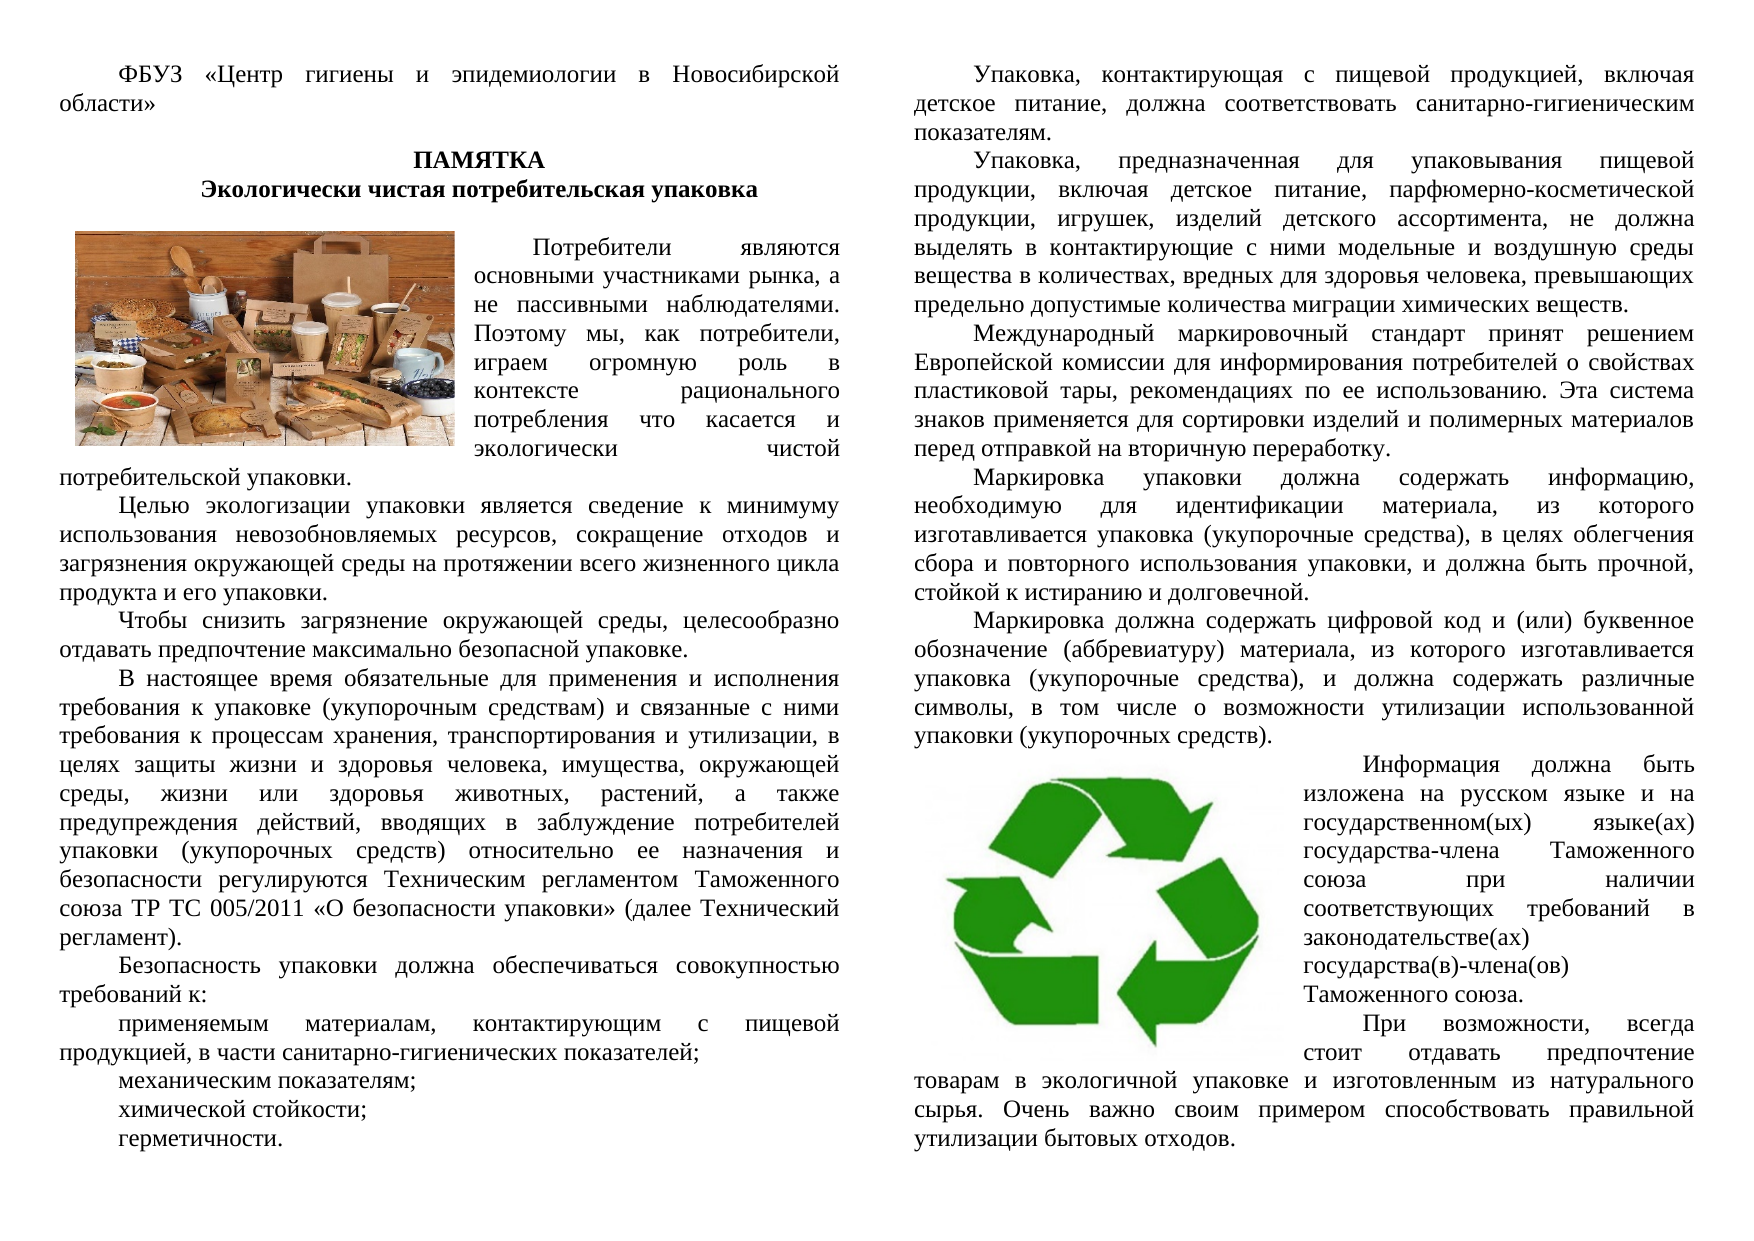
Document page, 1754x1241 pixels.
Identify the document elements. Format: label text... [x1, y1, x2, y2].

text герметичности. [59, 1123, 840, 1152]
text Упаковка, предназначенная для упаковывания пищевой продукции, включая детское питание, парфюмерно-косметической продукции, игрушек, изделий детского ассортимента, не должна выделять в контактирующие с ними модельные и воздушную среды вещества в количествах, вредных для здоровья человека, превышающих предельно допустимые количества миграции химических веществ. [914, 145, 1695, 318]
text Чтобы снизить загрязнение окружающей среды, целесообразно отдавать предпочтение максимально безопасной упаковке. [59, 605, 840, 663]
text Безопасность упаковки должна обеспечиваться совокупностью требований к: [59, 950, 840, 1008]
text В настоящее время обязательные для применения и исполнения требования к упаковке (укупорочным средствам) и связанные с ними требования к процессам хранения, транспортирования и утилизации, в целях защиты жизни и здоровья человека, имущества, окружающей среды, жизни или здоровья животных, растений, а также предупреждения действий, вводящих в заблуждение потребителей упаковки (укупорочных средств) относительно ее назначения и безопасности регулируются Техническим регламентом Таможенного союза ТР ТС 005/2011 «О безопасности упаковки» (далее Технический регламент). [59, 663, 840, 950]
text химической стойкости; [59, 1094, 840, 1123]
text Маркировка должна содержать цифровой код и (или) буквенное обозначение (аббревиатуру) материала, из которого изготавливается упаковка (укупорочные средства), и должна содержать различные символы, в том числе о возможности утилизации использованной упаковки (укупорочных средств). [914, 605, 1695, 749]
text применяемым материалам, контактирующим с пищевой продукцией, в части санитарно-гигиенических показателей; [59, 1008, 840, 1065]
text Упаковка, контактирующая с пищевой продукцией, включая детское питание, должна соответствовать санитарно-гигиеническим показателям. [914, 59, 1695, 145]
text механическим показателям; [59, 1065, 840, 1094]
text Экологически чистая потребительская упаковка [59, 174, 840, 203]
text Маркировка упаковки должна содержать информацию, необходимую для идентификации материала, из которого изготавливается упаковка (укупорочные средства), в целях облегчения сбора и повторного использования упаковки, и должна быть прочной, стойкой к истиранию и долговечной. [914, 462, 1695, 605]
text ФБУЗ «Центр гигиены и эпидемиологии в Новосибирской области» [59, 59, 840, 117]
text Целью экологизации упаковки является сведение к минимуму использования невозобновляемых ресурсов, сокращение отходов и загрязнения окружающей среды на протяжении всего жизненного цикла продукта и его упаковки. [59, 490, 840, 605]
text При возможности, всегда стоит отдавать предпочтение товарам в экологичной упаковке и изготовленным из натурального сырья. Очень важно своим примером способствовать правильной утилизации бытовых отходов. [914, 1008, 1695, 1152]
picture [75, 231, 455, 446]
picture [925, 751, 1285, 1061]
text ПАМЯТКА [59, 145, 840, 174]
text Международный маркировочный стандарт принят решением Европейской комиссии для информирования потребителей о свойствах пластиковой тары, рекомендациях по ее использованию. Эта система знаков применяется для сортировки изделий и полимерных материалов перед отправкой на вторичную переработку. [914, 318, 1695, 462]
